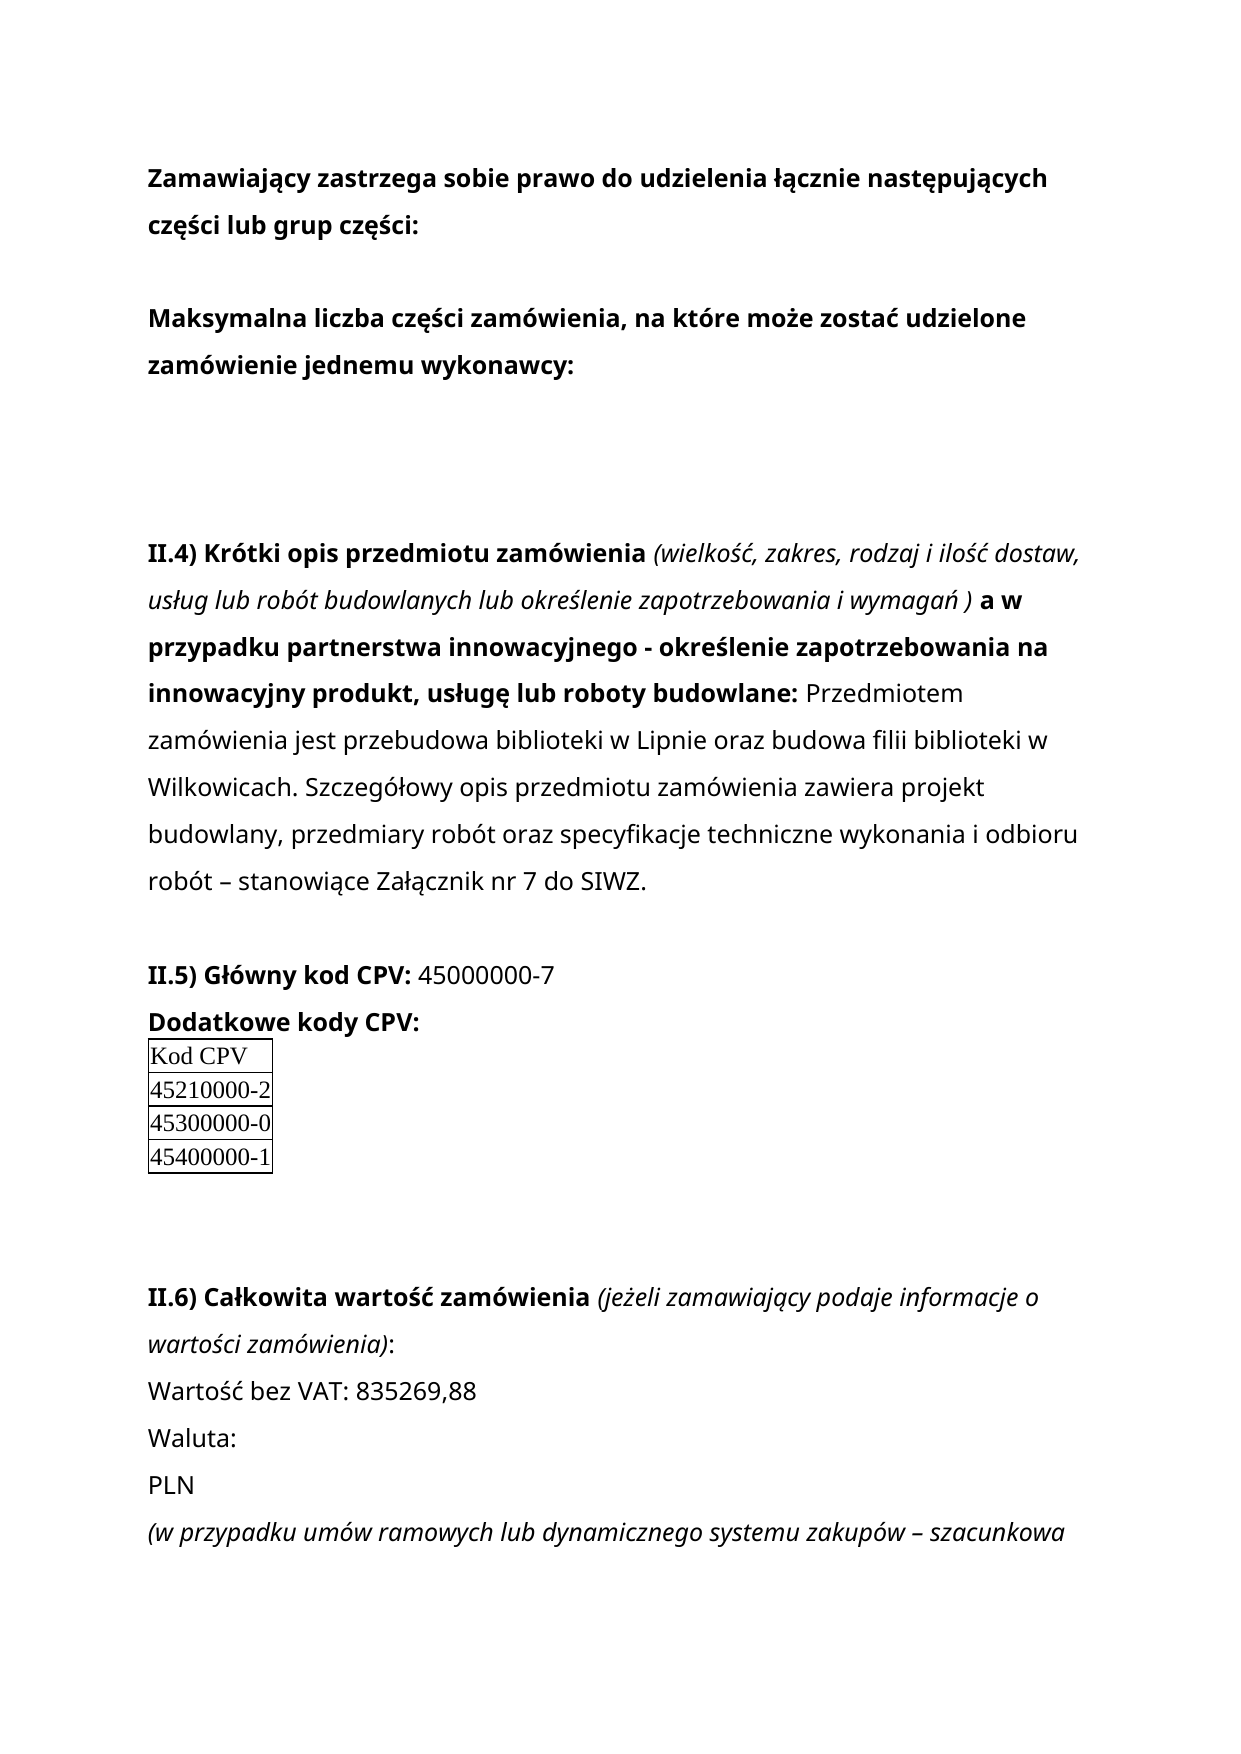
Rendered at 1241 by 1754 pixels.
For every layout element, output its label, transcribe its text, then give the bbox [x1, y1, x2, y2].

table_header Kod CPV [149, 1040, 272, 1072]
text II.6) Całkowita wartość zamówienia (jeżeli zamawiający podaje informacje o wartości zamówienia): Wartość bez VAT: 835269,88 Waluta: [148, 1173, 1093, 1455]
table_cell 45210000-2 [149, 1073, 272, 1105]
table_cell 45400000-1 [149, 1140, 272, 1172]
table_cell 45300000-0 [149, 1107, 272, 1138]
text Zamawiający zastrzega sobie prawo do udzielenia łącznie następujących części lub grup części: Maksymalna liczba części zamówienia, na które może zostać udzielone zamówienie jednemu wykonawcy: II.4) Krótki opis przedmiotu zamówienia (wielkość, zakres, rodzaj i ilość dostaw, usług lub robót budowlanych lub określenie zapotrzebowania i wymagań ) a w przypadku partnerstwa innowacyjnego - określenie zapotrzebowania na innowacyjny produkt, usługę lub roboty budowlane: Przedmiotem zamówienia jest przebudowa biblioteki w Lipnie oraz budowa filii biblioteki w Wilkowicach. Szczegółowy opis przedmiotu zamówienia zawiera projekt budowlany, przedmiary robót oraz specyfikacje techniczne wykonania i odbioru robót – stanowiące Załącznik nr 7 do SIWZ. II.5) Główny kod CPV: 45000000-7 Dodatkowe kody CPV: [148, 148, 1093, 1038]
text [148, 1455, 1093, 1548]
